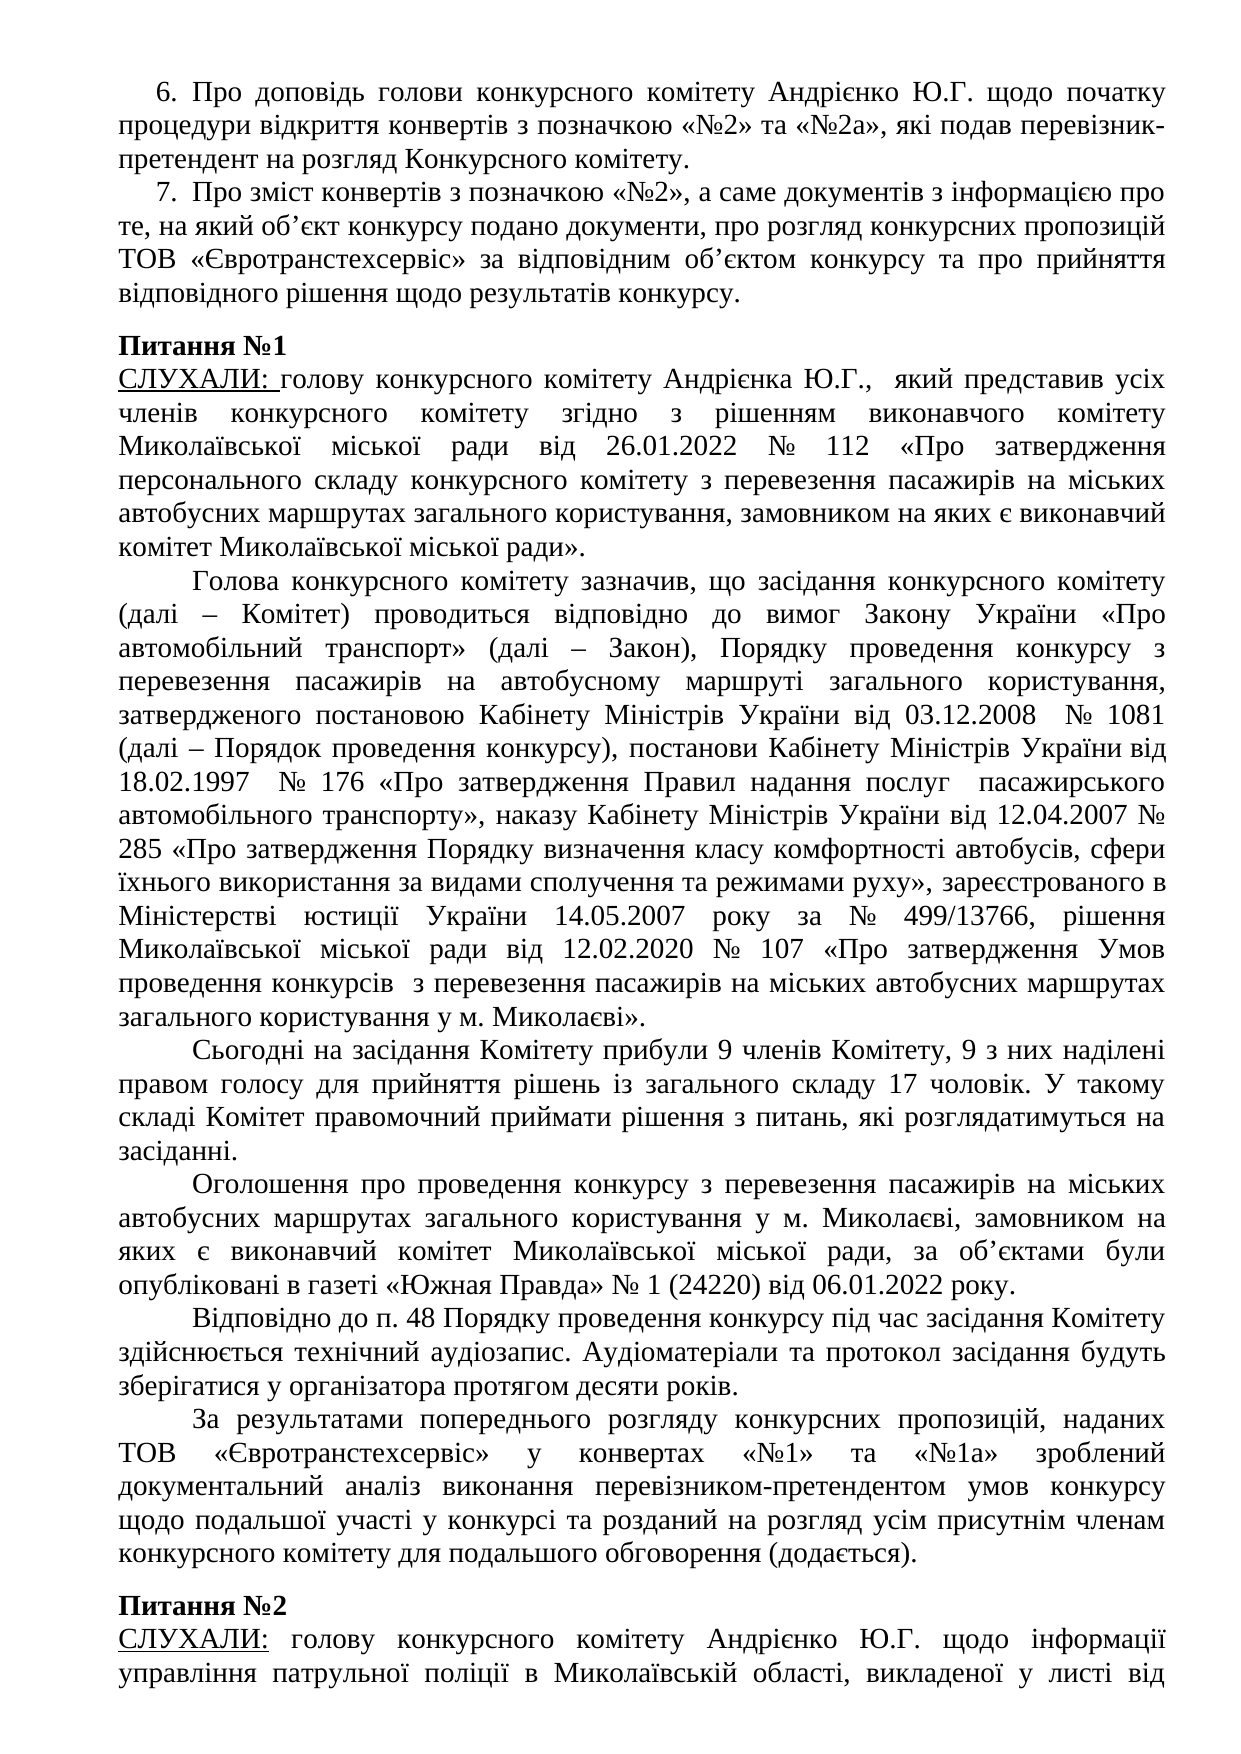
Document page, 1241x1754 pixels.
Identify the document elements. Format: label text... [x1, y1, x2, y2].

list Про доповідь голови конкурсного комітету Андрієнко Ю.Г. щодо початку процедури відкриття конвертів з позначкою «№2» та «№2а», які подав перевізник-претендент на розгляд Конкурсного комітету. [118, 74, 1167, 174]
list Про зміст конвертів з позначкою «№2», а саме документів з інформацією про те, на який об’єкт конкурсу подано документи, про розгляд конкурсних пропозицій ТОВ «Євротранстехсервіс» за відповідним об’єктом конкурсу та про прийняття відповідного рішення щодо результатів конкурсу. [118, 174, 1167, 309]
text За результатами попереднього розгляду конкурсних пропозицій, наданих ТОВ «Євротранстехсервіс» у конвертах «№1» та «№1а» зроблений документальний аналіз виконання перевізником-претендентом умов конкурсу щодо подальшої участі у конкурсі та розданий на розгляд усім присутнім членам конкурсного комітету для подальшого обговорення (додається). [118, 1401, 1167, 1569]
text Питання №1 [118, 328, 1167, 361]
text Оголошення про проведення конкурсу з перевезення пасажирів на міських автобусних маршрутах загального користування у м. Миколаєві, замовником на яких є виконавчий комітет Миколаївської міської ради, за об’єктами були опубліковані в газеті «Южная Правда» № 1 (24220) від 06.01.2022 року. [118, 1166, 1167, 1301]
text Питання №2 [118, 1588, 1167, 1622]
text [118, 1622, 1167, 1689]
text Відповідно до п. 48 Порядку проведення конкурсу під час засідання Комітету здійснюється технічний аудіозапис. Аудіоматеріали та протокол засідання будуть зберігатися у організатора протягом десяти років. [118, 1301, 1167, 1401]
text Сьогодні на засідання Комітету прибули 9 членів Комітету, 9 з них наділені правом голосу для прийняття рішень із загального складу 17 чоловік. У такому складі Комітет правомочний приймати рішення з питань, які розглядатимуться на засіданні. [118, 1032, 1167, 1166]
text СЛУХАЛИ: голову конкурсного комітету Андрієнка Ю.Г., який представив усіх членів конкурсного комітету згідно з рішенням виконавчого комітету Миколаївської міської ради від 26.01.2022 № 112 «Про затвердження персонального складу конкурсного комітету з перевезення пасажирів на міських автобусних маршрутах загального користування, замовником на яких є виконавчий комітет Миколаївської міської ради». [118, 361, 1167, 563]
text Голова конкурсного комітету зазначив, що засідання конкурсного комітету (далі – Комітет) проводиться відповідно до вимог Закону України «Про автомобільний транспорт» (далі – Закон), Порядку проведення конкурсу з перевезення пасажирів на автобусному маршруті загального користування, затвердженого постановою Кабінету Міністрів України від 03.12.2008 № 1081 (далі – Порядок проведення конкурсу), постанови Кабінету Міністрів України від 18.02.1997 № 176 «Про затвердження Правил надання послуг пасажирського автомобільного транспорту», наказу Кабінету Міністрів України від 12.04.2007 № 285 «Про затвердження Порядку визначення класу комфортності автобусів, сфери їхнього використання за видами сполучення та режимами руху», зареєстрованого в Міністерстві юстиції України 14.05.2007 року за № 499/13766, рішення Миколаївської міської ради від 12.02.2020 № 107 «Про затвердження Умов проведення конкурсів з перевезення пасажирів на міських автобусних маршрутах загального користування у м. Миколаєві». [118, 563, 1167, 1032]
